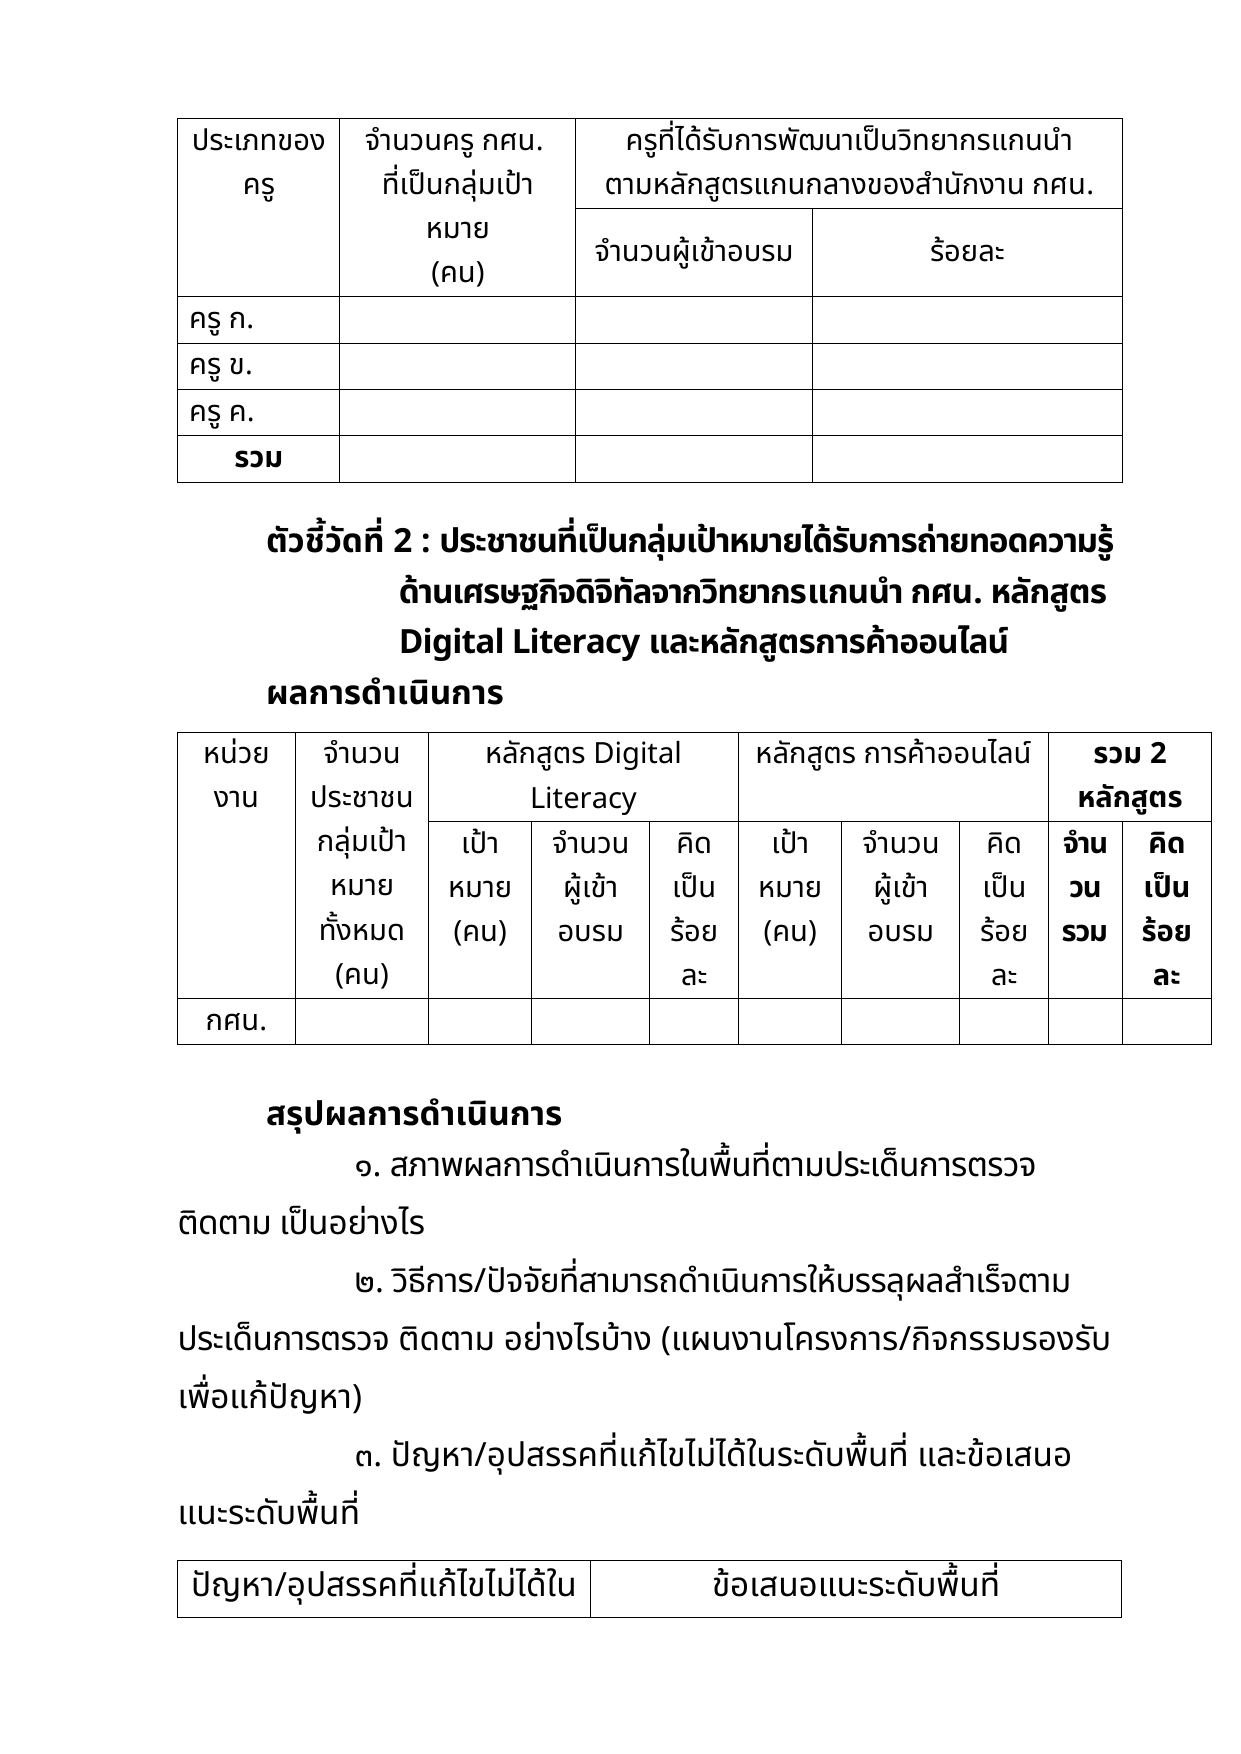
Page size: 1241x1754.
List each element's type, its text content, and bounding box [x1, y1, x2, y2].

table_cell ครู ค. [178, 390, 339, 435]
table_cell [576, 297, 812, 342]
table_cell กศน. [178, 999, 295, 1044]
table_cell [739, 999, 841, 1044]
table_cell ครู ก. [178, 297, 339, 342]
table_header ประเภทของครู [178, 119, 339, 296]
table_cell [813, 344, 1122, 389]
table_header รวม 2 หลักสูตร [1049, 733, 1211, 821]
table_header จำนวนครู กศน. ที่เป็นกลุ่มเป้าหมาย (คน) [340, 119, 575, 296]
table_cell จำนวนผู้เข้าอบรม [576, 209, 812, 296]
table_cell [532, 999, 649, 1044]
table_header หลักสูตร Digital Literacy [429, 733, 738, 821]
table_cell ครู ข. [178, 344, 339, 389]
table_cell [340, 344, 575, 389]
table_cell จำนวนรวม [1049, 822, 1122, 998]
table_header หลักสูตร การค้าออนไลน์ [739, 733, 1048, 821]
table_cell [842, 999, 959, 1044]
table_cell [576, 436, 812, 482]
table_cell คิดเป็นร้อยละ [960, 822, 1048, 998]
text ตัวชี้วัดที่ 2 : ประชาชนที่เป็นกลุ่มเป้าหมายได้รับการถ่ายทอดความรู้ด้านเศรษฐกิจดิจิทัลจากวิทยากรแกนนำ กศน. หลักสูตร Digital Literacy และหลักสูตรการค้าออนไลน์ [266, 517, 1119, 669]
table_cell จำนวน ผู้เข้าอบรม [842, 822, 959, 998]
table_cell ร้อยละ [813, 209, 1122, 296]
table_cell [340, 390, 575, 435]
table_cell [813, 297, 1122, 342]
table_cell [813, 436, 1122, 482]
table_cell เป้าหมาย (คน) [739, 822, 841, 998]
table_cell [1123, 999, 1211, 1044]
table_cell [340, 436, 575, 482]
table_cell เป้าหมาย (คน) [429, 822, 531, 998]
table_cell [296, 999, 428, 1044]
table_cell [960, 999, 1048, 1044]
table_cell รวม [178, 436, 339, 482]
text ผลการดำเนินการ [266, 669, 1119, 719]
text ๒. วิธีการ/ปัจจัยที่สามารถดำเนินการให้บรรลุผลสำเร็จตามประเด็นการตรวจ ติดตาม อย่างไรบ้าง (แผนงานโครงการ/กิจกรรมรองรับเพื่อแก้ปัญหา) [177, 1257, 1122, 1423]
table_cell คิดเป็นร้อยละ [1123, 822, 1211, 998]
table_cell [1049, 999, 1122, 1044]
table_cell [813, 390, 1122, 435]
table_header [178, 1561, 590, 1617]
table_header หน่วยงาน [178, 733, 295, 998]
table_cell [650, 999, 738, 1044]
table_cell [340, 297, 575, 342]
text ๑. สภาพผลการดำเนินการในพื้นที่ตามประเด็นการตรวจ ติดตาม เป็นอย่างไร [177, 1141, 1122, 1249]
table_cell [429, 999, 531, 1044]
table_cell จำนวน ผู้เข้าอบรม [532, 822, 649, 998]
table_header จำนวนประชาชนกลุ่มเป้าหมายทั้งหมด (คน) [296, 733, 428, 998]
table_cell [576, 344, 812, 389]
text ๓. ปัญหา/อุปสรรคที่แก้ไขไม่ได้ในระดับพื้นที่ และข้อเสนอแนะระดับพื้นที่ [177, 1431, 1122, 1539]
text สรุปผลการดำเนินการ [177, 1090, 1119, 1141]
table_cell คิดเป็นร้อยละ [650, 822, 738, 998]
table_cell [576, 390, 812, 435]
table_header ครูที่ได้รับการพัฒนาเป็นวิทยากรแกนนำ ตามหลักสูตรแกนกลางของสำนักงาน กศน. [576, 119, 1122, 208]
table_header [591, 1561, 1121, 1617]
